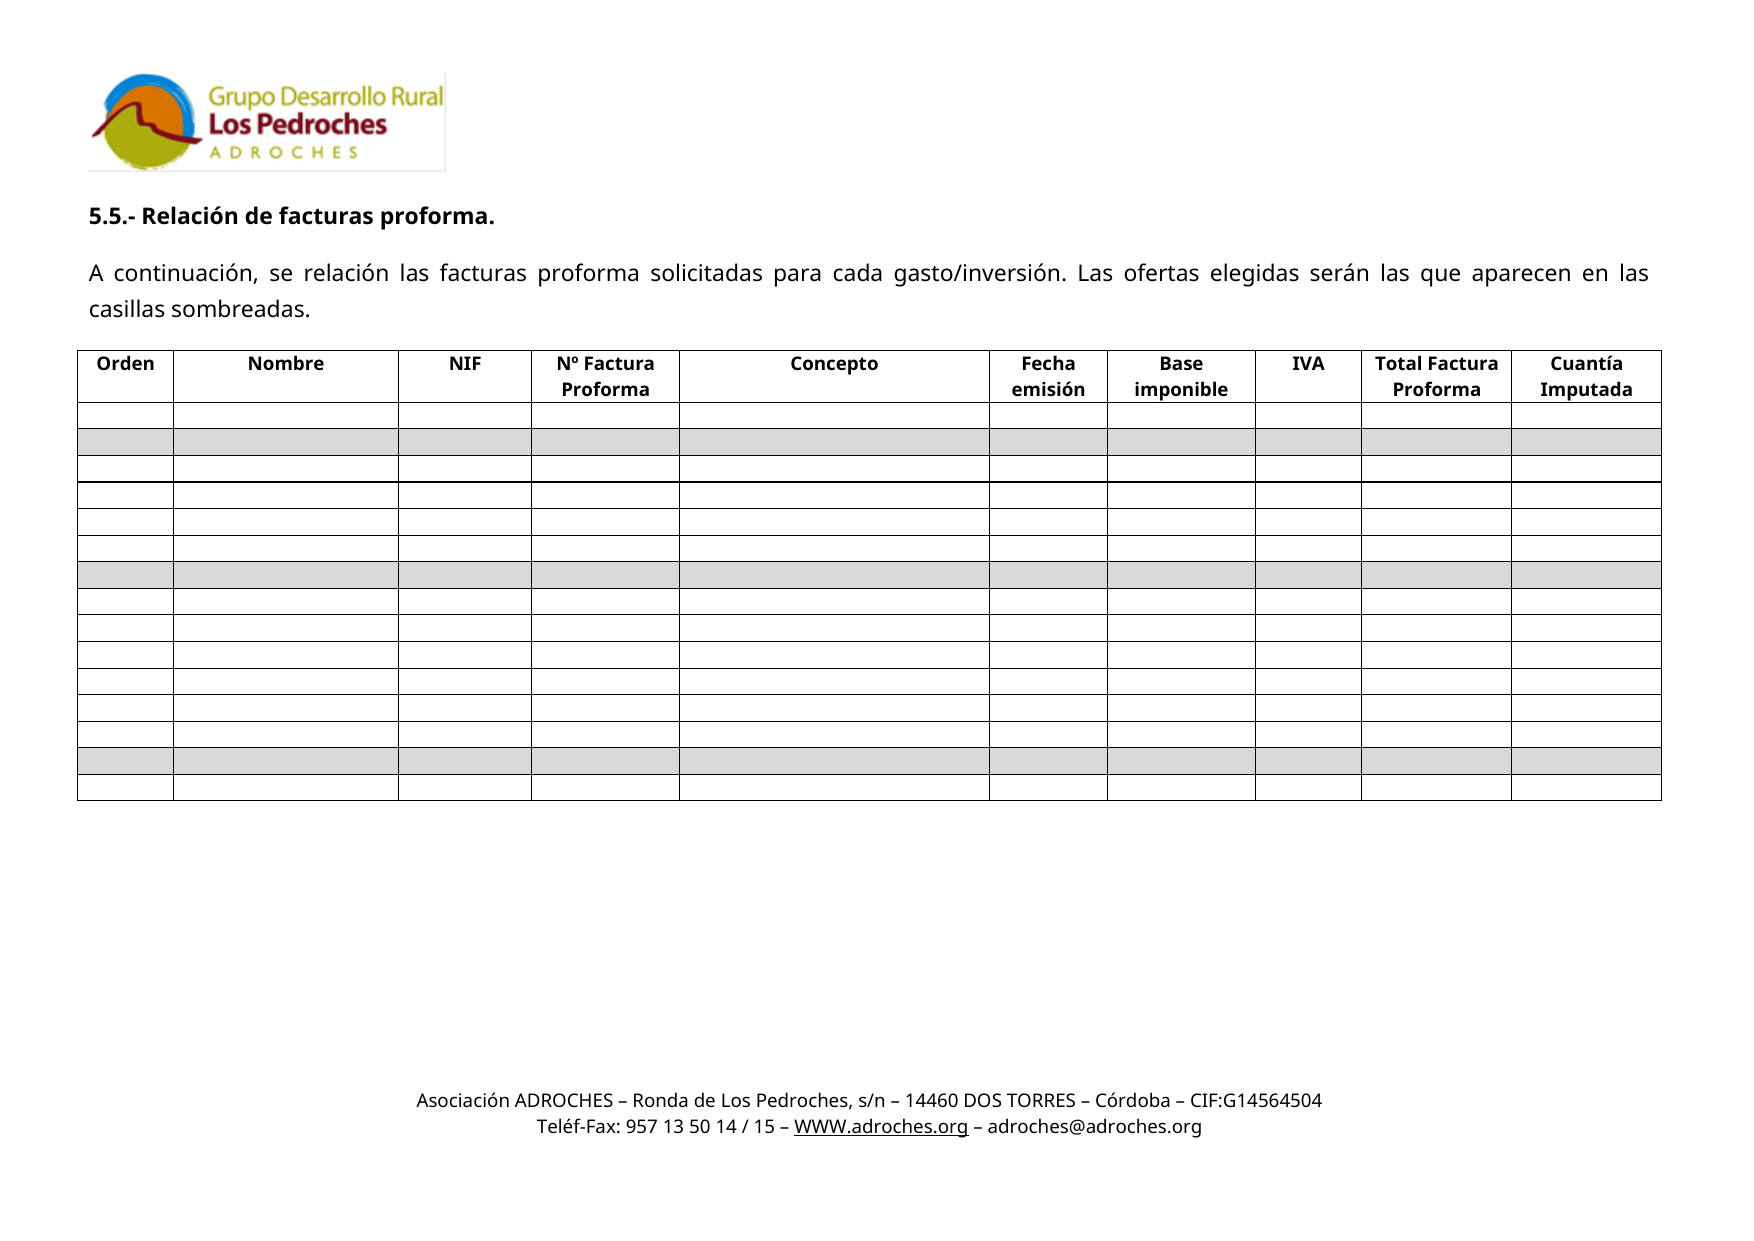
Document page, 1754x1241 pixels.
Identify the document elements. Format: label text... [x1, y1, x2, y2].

table_cell [1256, 456, 1361, 481]
table_cell [1256, 509, 1361, 534]
table_cell [1362, 562, 1511, 588]
table_cell [532, 775, 679, 800]
table_cell [532, 429, 679, 455]
table_cell [990, 695, 1107, 721]
table_cell [1512, 722, 1661, 747]
table_cell [990, 775, 1107, 800]
table_cell [1512, 615, 1661, 641]
table_cell [990, 456, 1107, 481]
table_cell [680, 509, 989, 534]
table_cell [680, 615, 989, 641]
table_cell [1512, 403, 1661, 428]
table_cell [680, 429, 989, 455]
table_cell [1108, 669, 1255, 694]
table_cell [1512, 483, 1661, 508]
table_cell [78, 456, 173, 481]
table_cell [1362, 695, 1511, 721]
table_cell [1362, 536, 1511, 561]
table_header IVA [1256, 351, 1361, 402]
table_cell [174, 589, 398, 614]
table_cell [1512, 642, 1661, 667]
table_cell [78, 483, 173, 508]
table_cell [399, 775, 531, 800]
table_cell [399, 722, 531, 747]
table_header Nº Factura Proforma [532, 351, 679, 402]
table_cell [399, 642, 531, 667]
table_cell [1108, 775, 1255, 800]
table_cell [1108, 403, 1255, 428]
table_cell [1108, 483, 1255, 508]
table_cell [78, 403, 173, 428]
table_cell [1108, 642, 1255, 667]
table_cell [1108, 615, 1255, 641]
table_cell [990, 429, 1107, 455]
table_cell [1512, 695, 1661, 721]
table_cell [1108, 456, 1255, 481]
table_cell [1362, 403, 1511, 428]
table_cell [532, 536, 679, 561]
table_cell [399, 456, 531, 481]
table_cell [680, 695, 989, 721]
table_cell [1256, 429, 1361, 455]
table_cell [1256, 642, 1361, 667]
table_cell [399, 748, 531, 774]
table_cell [78, 775, 173, 800]
table_cell [1256, 589, 1361, 614]
table_cell [1362, 669, 1511, 694]
table_cell [78, 748, 173, 774]
table_cell [990, 403, 1107, 428]
table_cell [1362, 429, 1511, 455]
table_cell [174, 562, 398, 588]
table_cell [680, 483, 989, 508]
text 5.5.- Relación de facturas proforma. [89, 200, 1651, 231]
table_cell [174, 509, 398, 534]
table_cell [1362, 456, 1511, 481]
table_cell [1108, 695, 1255, 721]
table_cell [990, 589, 1107, 614]
table_cell [532, 722, 679, 747]
table_cell [1108, 722, 1255, 747]
table_cell [174, 775, 398, 800]
table_cell [1512, 669, 1661, 694]
table_cell [532, 509, 679, 534]
table_cell [532, 483, 679, 508]
table_cell [1512, 775, 1661, 800]
table_cell [399, 669, 531, 694]
table_cell [680, 642, 989, 667]
table_cell [1108, 536, 1255, 561]
table_cell [532, 615, 679, 641]
picture [88, 73, 447, 173]
table_cell [1256, 695, 1361, 721]
table_cell [1362, 589, 1511, 614]
table_cell [174, 403, 398, 428]
table_cell [78, 429, 173, 455]
table_header Base imponible [1108, 351, 1255, 402]
table_cell [990, 483, 1107, 508]
table_cell [990, 748, 1107, 774]
table_cell [399, 615, 531, 641]
table_header Fecha emisión [990, 351, 1107, 402]
table_cell [399, 403, 531, 428]
table_cell [532, 403, 679, 428]
table_cell [399, 589, 531, 614]
table_cell [78, 642, 173, 667]
table_cell [1512, 509, 1661, 534]
table_cell [990, 509, 1107, 534]
table_cell [174, 669, 398, 694]
table_cell [990, 536, 1107, 561]
table_cell [680, 669, 989, 694]
table_cell [174, 483, 398, 508]
table_cell [174, 429, 398, 455]
table_cell [399, 429, 531, 455]
table_cell [1256, 748, 1361, 774]
table_cell [1362, 775, 1511, 800]
table_cell [399, 695, 531, 721]
table_header Total Factura Proforma [1362, 351, 1511, 402]
table_cell [174, 695, 398, 721]
table_cell [1512, 536, 1661, 561]
table_cell [990, 562, 1107, 588]
table_cell [78, 669, 173, 694]
table_cell [680, 748, 989, 774]
text A continuación, se relación las facturas proforma solicitadas para cada gasto/inversión. Las ofertas elegidas serán las que aparecen en las casillas sombreadas. [89, 257, 1651, 324]
table_cell [78, 615, 173, 641]
table_cell [1256, 669, 1361, 694]
table_cell [1256, 483, 1361, 508]
table_cell [1256, 403, 1361, 428]
table_cell [1512, 429, 1661, 455]
table_cell [532, 562, 679, 588]
table_cell [990, 669, 1107, 694]
table_cell [680, 775, 989, 800]
table_cell [1362, 483, 1511, 508]
table_cell [532, 589, 679, 614]
table_cell [174, 536, 398, 561]
table_cell [399, 536, 531, 561]
table_cell [1362, 509, 1511, 534]
table_cell [1108, 562, 1255, 588]
table_cell [1362, 642, 1511, 667]
table_cell [1512, 562, 1661, 588]
table_cell [174, 722, 398, 747]
table_cell [990, 722, 1107, 747]
table_cell [1108, 748, 1255, 774]
table_cell [1108, 509, 1255, 534]
table_cell [680, 589, 989, 614]
table_cell [78, 536, 173, 561]
table_cell [1256, 562, 1361, 588]
table_cell [1256, 615, 1361, 641]
table_cell [1362, 722, 1511, 747]
table_cell [532, 695, 679, 721]
table_header Nombre [174, 351, 398, 402]
table_cell [1362, 615, 1511, 641]
table_cell [1362, 748, 1511, 774]
table_header NIF [399, 351, 531, 402]
table_cell [990, 615, 1107, 641]
table_cell [1512, 748, 1661, 774]
table_cell [78, 589, 173, 614]
table_cell [174, 748, 398, 774]
table_cell [78, 695, 173, 721]
table_cell [174, 615, 398, 641]
table_cell [680, 456, 989, 481]
table_cell [399, 509, 531, 534]
table_cell [1512, 589, 1661, 614]
table_cell [1512, 456, 1661, 481]
table_cell [680, 403, 989, 428]
table_cell [532, 456, 679, 481]
table_cell [1108, 429, 1255, 455]
table_cell [399, 562, 531, 588]
table_header Concepto [680, 351, 989, 402]
table_cell [1108, 589, 1255, 614]
table_cell [78, 562, 173, 588]
table_cell [680, 536, 989, 561]
table_cell [78, 722, 173, 747]
table_cell [174, 642, 398, 667]
table_cell [532, 748, 679, 774]
table_cell [680, 562, 989, 588]
table_cell [532, 642, 679, 667]
table_cell [1256, 775, 1361, 800]
table_header Orden [78, 351, 173, 402]
table_cell [78, 509, 173, 534]
table_cell [990, 642, 1107, 667]
table_cell [399, 483, 531, 508]
table_cell [532, 669, 679, 694]
table_cell [174, 456, 398, 481]
table_cell [680, 722, 989, 747]
table_header Cuantía Imputada [1512, 351, 1661, 402]
table_cell [1256, 536, 1361, 561]
table_cell [1256, 722, 1361, 747]
